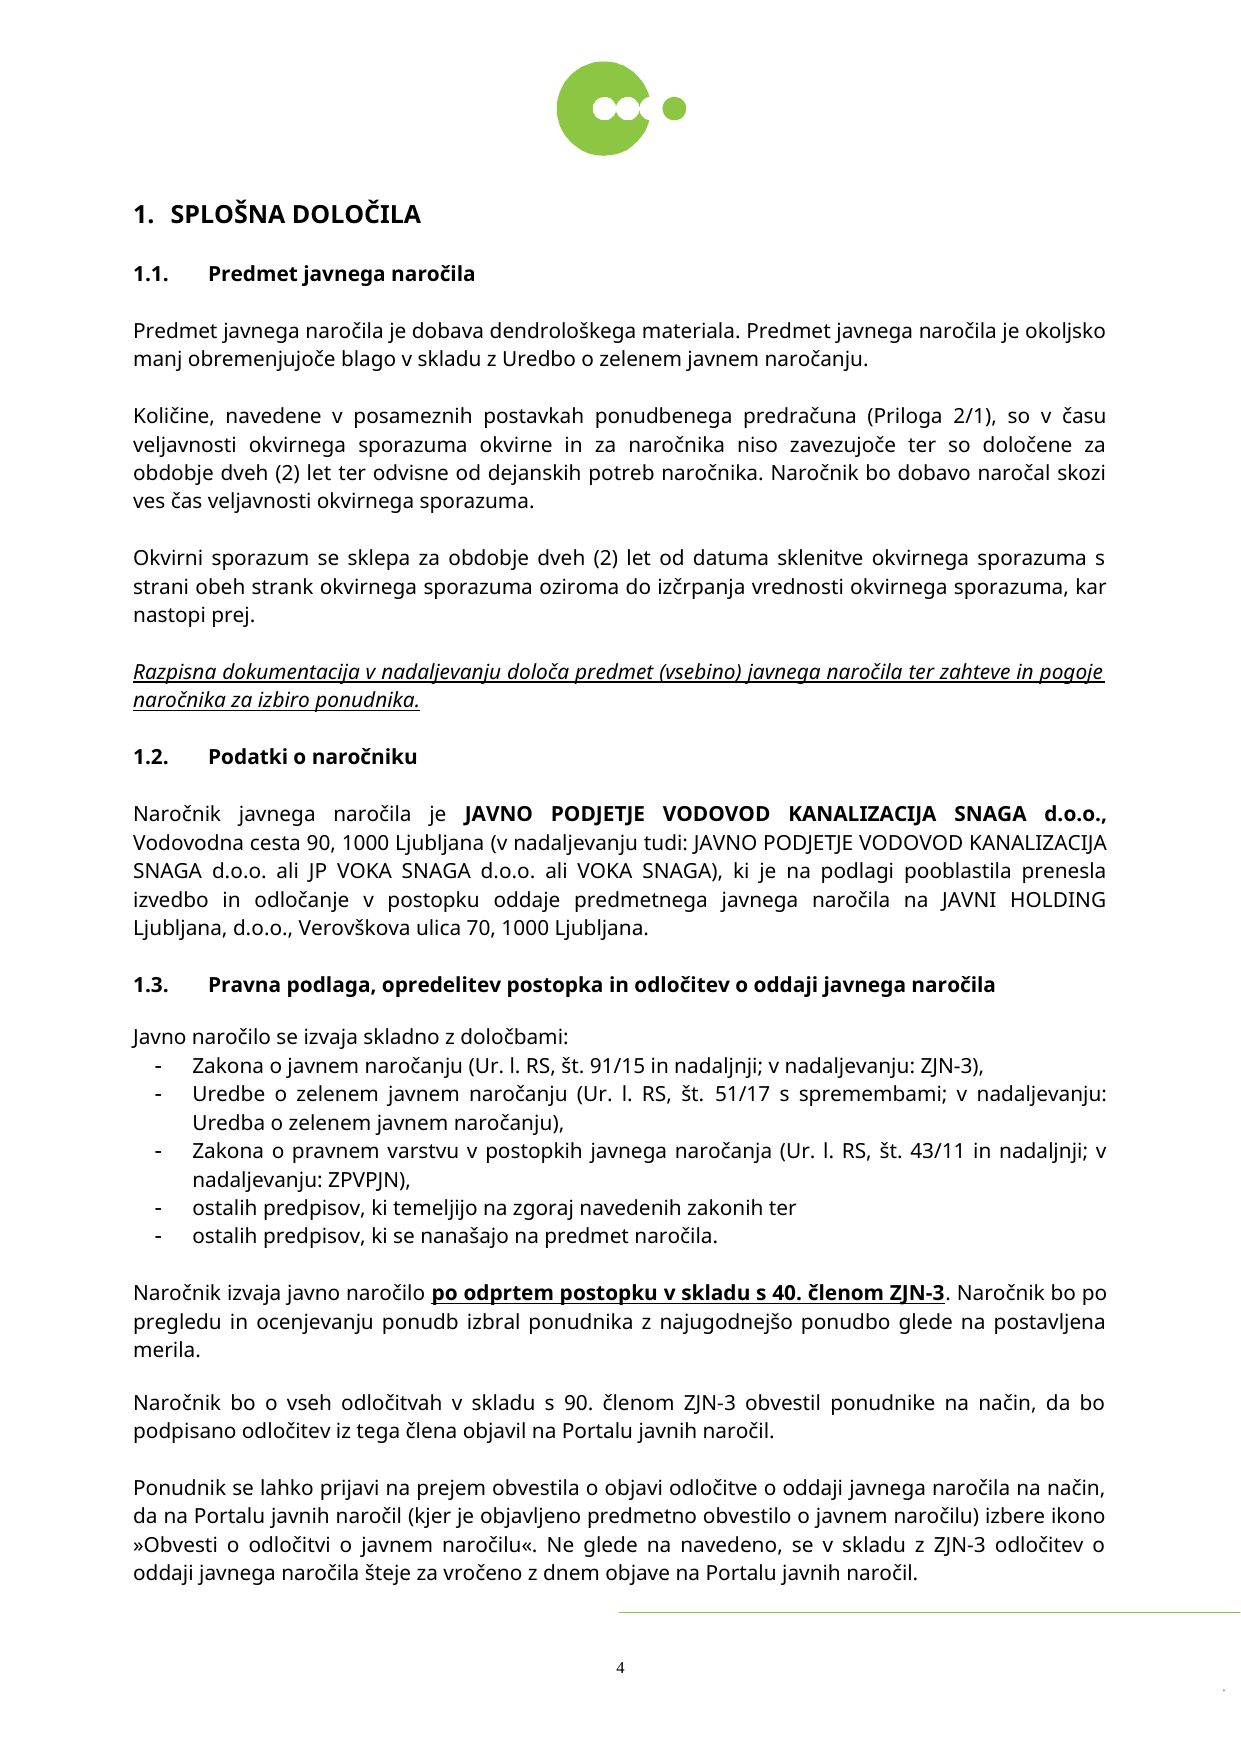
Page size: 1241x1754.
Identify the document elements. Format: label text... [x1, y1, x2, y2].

text Ponudnik se lahko prijavi na prejem obvestila o objavi odločitve o oddaji javnega naročila na način, da na Portalu javnih naročil (kjer je objavljeno predmetno obvestilo o javnem naročilu) izbere ikono »Obvesti o odločitvi o javnem naročilu«. Ne glede na navedeno, se v skladu z ZJN-3 odločitev o oddaji javnega naročila šteje za vročeno z dnem objave na Portalu javnih naročil. [133, 1473, 1107, 1587]
text Predmet javnega naročila je dobava dendrološkega materiala. Predmet javnega naročila je okoljsko manj obremenjujoče blago v skladu z Uredbo o zelenem javnem naročanju. [133, 316, 1107, 373]
list Podatki o naročniku [133, 742, 1107, 771]
list ostalih predpisov, ki se nanašajo na predmet naročila. [154, 1222, 1107, 1250]
list ostalih predpisov, ki temeljijo na zgoraj navedenih zakonih ter [154, 1193, 1107, 1222]
text Okvirni sporazum se sklepa za obdobje dveh (2) let od datuma sklenitve okvirnega sporazuma s strani obeh strank okvirnega sporazuma oziroma do izčrpanja vrednosti okvirnega sporazuma, kar nastopi prej. [133, 543, 1107, 629]
list Zakona o javnem naročanju (Ur. l. RS, št. 91/15 in nadaljnji; v nadaljevanju: ZJN-3), [154, 1051, 1107, 1079]
list SPLOŠNA DOLOČILA [133, 197, 1107, 231]
list Pravna podlaga, opredelitev postopka in odločitev o oddaji javnega naročila [133, 970, 1107, 998]
text Naročnik izvaja javno naročilo po odprtem postopku v skladu s 40. členom ZJN-3. Naročnik bo po pregledu in ocenjevanju ponudb izbral ponudnika z najugodnejšo ponudbo glede na postavljena merila. [133, 1278, 1107, 1364]
list Uredbe o zelenem javnem naročanju (Ur. l. RS, št. 51/17 s spremembami; v nadaljevanju: Uredba o zelenem javnem naročanju), [154, 1079, 1107, 1136]
text Javno naročilo se izvaja skladno z določbami: [133, 1022, 1107, 1051]
list Zakona o pravnem varstvu v postopkih javnega naročanja (Ur. l. RS, št. 43/11 in nadaljnji; v nadaljevanju: ZPVPJN), [154, 1136, 1107, 1193]
list Predmet javnega naročila [133, 259, 1107, 287]
text Naročnik bo o vseh odločitvah v skladu s 90. členom ZJN-3 obvestil ponudnike na način, da bo podpisano odločitev iz tega člena objavil na Portalu javnih naročil. [133, 1388, 1107, 1445]
text Naročnik javnega naročila je JAVNO PODJETJE VODOVOD KANALIZACIJA SNAGA d.o.o., Vodovodna cesta 90, 1000 Ljubljana (v nadaljevanju tudi: JAVNO PODJETJE VODOVOD KANALIZACIJA SNAGA d.o.o. ali JP VOKA SNAGA d.o.o. ali VOKA SNAGA), ki je na podlagi pooblastila prenesla izvedbo in odločanje v postopku oddaje predmetnega javnega naročila na JAVNI HOLDING Ljubljana, d.o.o., Verovškova ulica 70, 1000 Ljubljana. [133, 799, 1107, 942]
text Količine, navedene v posameznih postavkah ponudbenega predračuna (Priloga 2/1), so v času veljavnosti okvirnega sporazuma okvirne in za naročnika niso zavezujoče ter so določene za obdobje dveh (2) let ter odvisne od dejanskih potreb naročnika. Naročnik bo dobavo naročal skozi ves čas veljavnosti okvirnega sporazuma. [133, 401, 1107, 515]
text Razpisna dokumentacija v nadaljevanju določa predmet (vsebino) javnega naročila ter zahteve in pogoje naročnika za izbiro ponudnika. [133, 657, 1107, 714]
